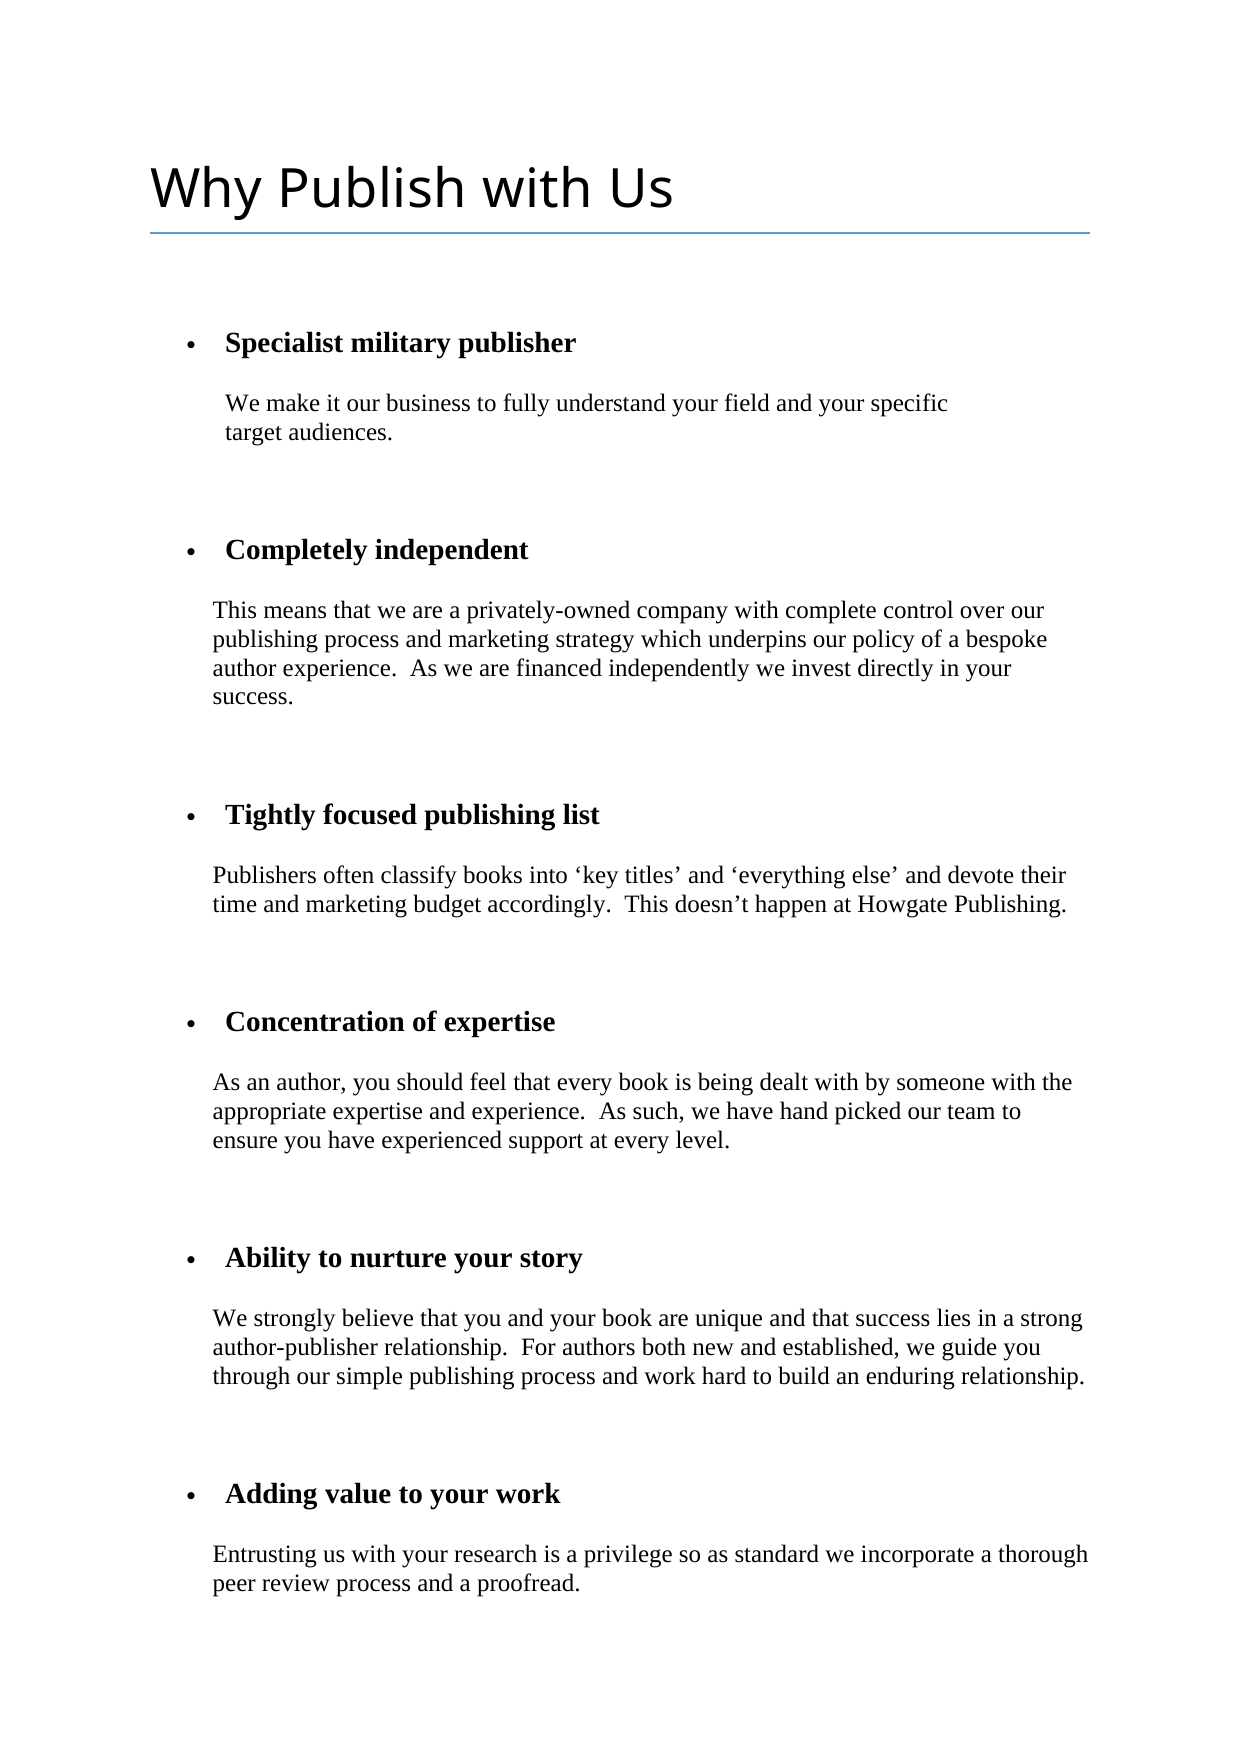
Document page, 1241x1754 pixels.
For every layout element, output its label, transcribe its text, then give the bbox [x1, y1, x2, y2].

list Tightly focused publishing list [187, 797, 1090, 831]
list Completely independent [187, 532, 1090, 566]
list Ability to nurture your story [187, 1241, 1090, 1274]
list Concentration of expertise [187, 1004, 1090, 1038]
list Adding value to your work [187, 1477, 1090, 1510]
text Publishers often classify books into ‘key titles’ and ‘everything else’ and devote their time and marketing budget accordingly. This doesn’t happen at Howgate Publishing. [212, 860, 1090, 917]
text We make it our business to fully understand your field and your specific target audiences. [225, 388, 1090, 445]
text Entrusting us with your research is a privilege so as standard we incorporate a thorough peer review process and a proofread. [212, 1539, 1090, 1597]
text As an author, you should feel that every book is being dealt with by someone with the appropriate expertise and experience. As such, we have hand picked our team to ensure you have experienced support at every level. [212, 1067, 1090, 1153]
list Specialist military publisher [187, 325, 1090, 359]
text We strongly believe that you and your book are unique and that success lies in a strong author-publisher relationship. For authors both new and established, we guide you through our simple publishing process and work hard to build an enduring relationship. [212, 1303, 1090, 1389]
title Why Publish with Us [150, 150, 1090, 232]
text This means that we are a privately-owned company with complete control over our publishing process and marketing strategy which underpins our policy of a bespoke author experience. As we are financed independently we invest directly in your success. [212, 595, 1090, 710]
